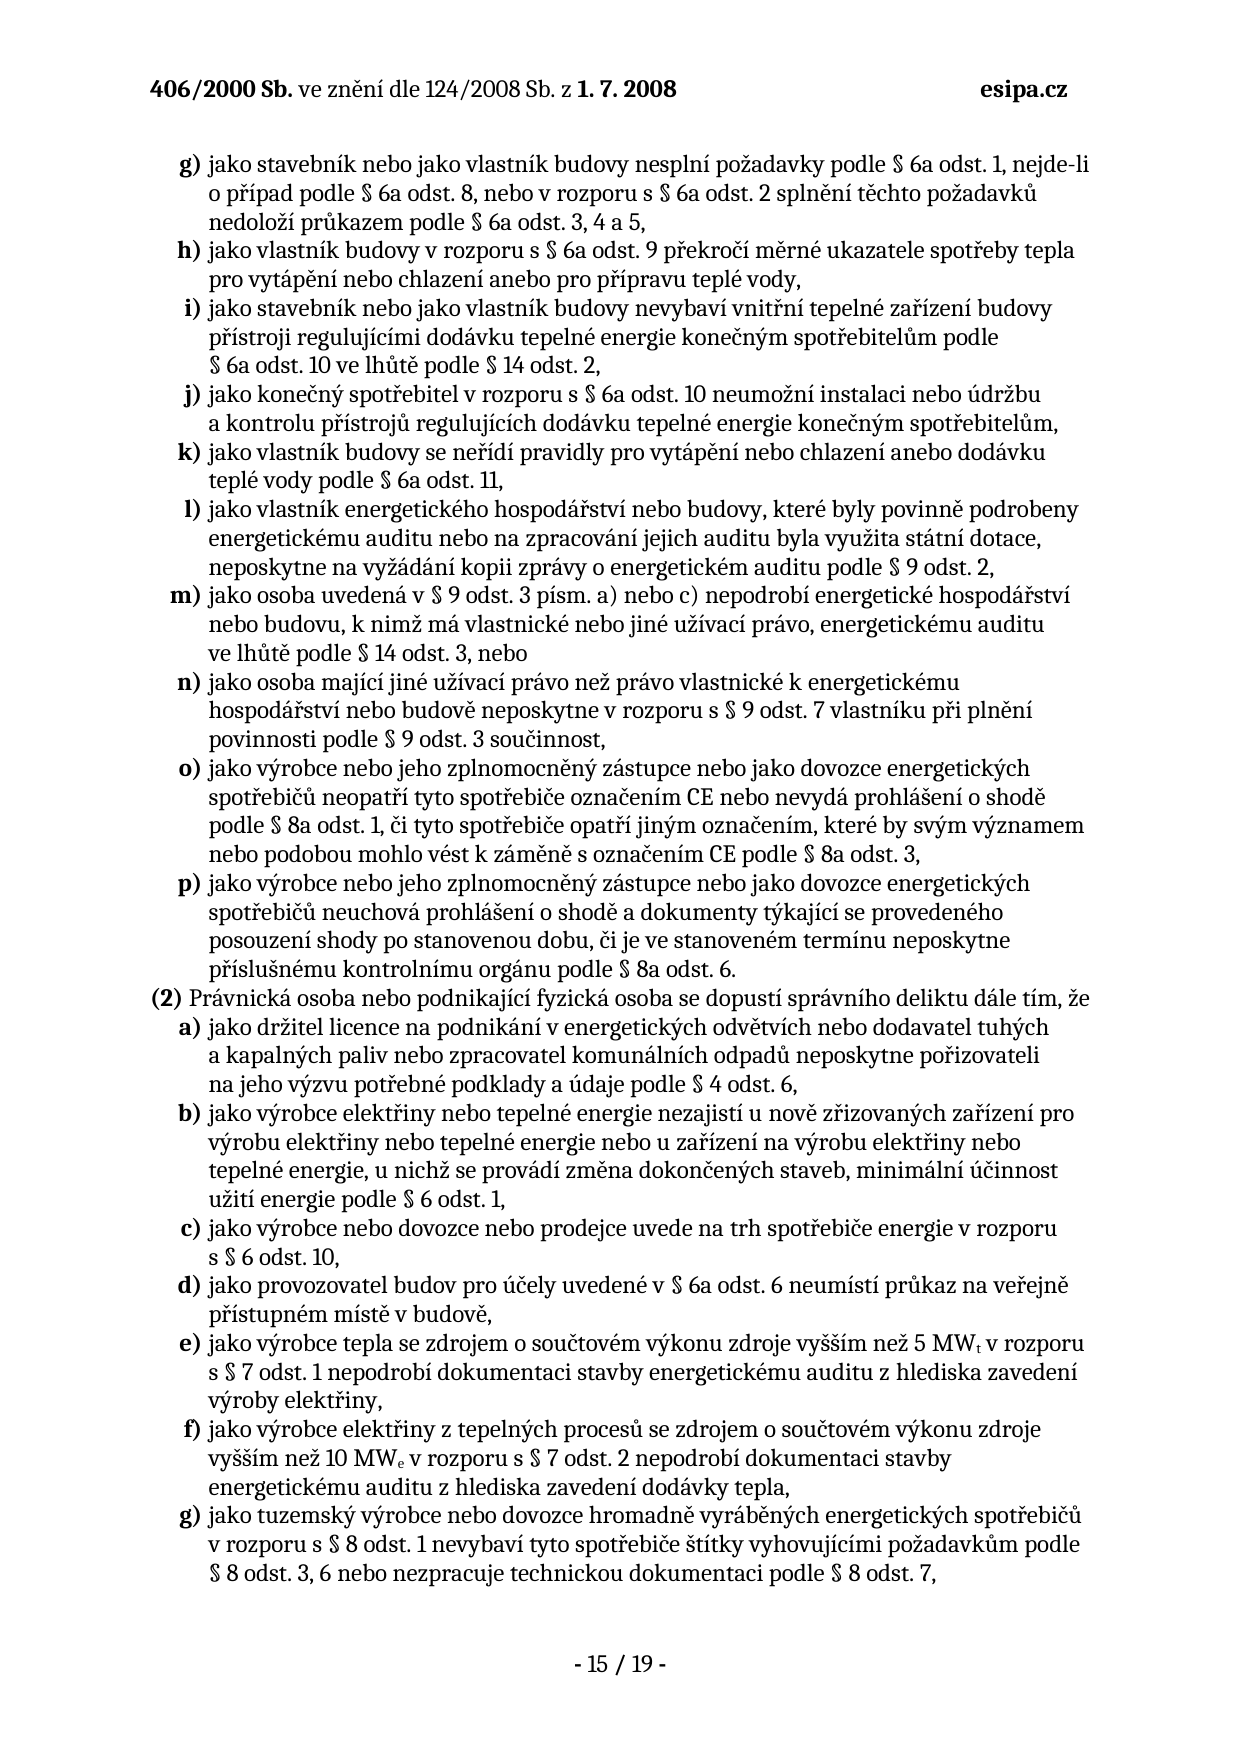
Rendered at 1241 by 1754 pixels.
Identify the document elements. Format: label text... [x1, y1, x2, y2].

text m) jako osoba uvedená v § 9 odst. 3 písm. a) nebo c) nepodrobí energetické hospodářství nebo budovu, k nimž má vlastnické nebo jiné užívací právo, energetickému auditu ve lhůtě podle § 14 odst. 3, nebo [150, 581, 1090, 667]
text c) jako výrobce nebo dovozce nebo prodejce uvede na trh spotřebiče energie v rozporu s § 6 odst. 10, [150, 1214, 1090, 1271]
text (2) Právnická osoba nebo podnikající fyzická osoba se dopustí správního deliktu dále tím, že [150, 984, 1090, 1012]
text n) jako osoba mající jiné užívací právo než právo vlastnické k energetickému hospodářství nebo budově neposkytne v rozporu s § 9 odst. 7 vlastníku při plnění povinnosti podle § 9 odst. 3 součinnost, [150, 667, 1090, 754]
text l) jako vlastník energetického hospodářství nebo budovy, které byly povinně podrobeny energetickému auditu nebo na zpracování jejich auditu byla využita státní dotace, neposkytne na vyžádání kopii zprávy o energetickém auditu podle § 9 odst. 2, [150, 495, 1090, 581]
text g) jako tuzemský výrobce nebo dovozce hromadně vyráběných energetických spotřebičů v rozporu s § 8 odst. 1 nevybaví tyto spotřebiče štítky vyhovujícími požadavkům podle § 8 odst. 3, 6 nebo nezpracuje technickou dokumentaci podle § 8 odst. 7, [150, 1501, 1090, 1587]
text o) jako výrobce nebo jeho zplnomocněný zástupce nebo jako dovozce energetických spotřebičů neopatří tyto spotřebiče označením CE nebo nevydá prohlášení o shodě podle § 8a odst. 1, či tyto spotřebiče opatří jiným označením, které by svým významem nebo podobou mohlo vést k záměně s označením CE podle § 8a odst. 3, [150, 754, 1090, 869]
text a) jako držitel licence na podnikání v energetických odvětvích nebo dodavatel tuhých a kapalných paliv nebo zpracovatel komunálních odpadů neposkytne pořizovateli na jeho výzvu potřebné podklady a údaje podle § 4 odst. 6, [150, 1012, 1090, 1099]
text d) jako provozovatel budov pro účely uvedené v § 6a odst. 6 neumístí průkaz na veřejně přístupném místě v budově, [150, 1271, 1090, 1329]
text f) jako výrobce elektřiny z tepelných procesů se zdrojem o součtovém výkonu zdroje vyšším než 10 MWe v rozporu s § 7 odst. 2 nepodrobí dokumentaci stavby energetickému auditu z hlediska zavedení dodávky tepla, [150, 1415, 1090, 1501]
text e) jako výrobce tepla se zdrojem o součtovém výkonu zdroje vyšším než 5 MWt v rozporu s § 7 odst. 1 nepodrobí dokumentaci stavby energetickému auditu z hlediska zavedení výroby elektřiny, [150, 1329, 1090, 1415]
text h) jako vlastník budovy v rozporu s § 6a odst. 9 překročí měrné ukazatele spotřeby tepla pro vytápění nebo chlazení anebo pro přípravu teplé vody, [150, 236, 1090, 294]
text b) jako výrobce elektřiny nebo tepelné energie nezajistí u nově zřizovaných zařízení pro výrobu elektřiny nebo tepelné energie nebo u zařízení na výrobu elektřiny nebo tepelné energie, u nichž se provádí změna dokončených staveb, minimální účinnost užití energie podle § 6 odst. 1, [150, 1099, 1090, 1214]
text i) jako stavebník nebo jako vlastník budovy nevybaví vnitřní tepelné zařízení budovy přístroji regulujícími dodávku tepelné energie konečným spotřebitelům podle § 6a odst. 10 ve lhůtě podle § 14 odst. 2, [150, 294, 1090, 380]
text j) jako konečný spotřebitel v rozporu s § 6a odst. 10 neumožní instalaci nebo údržbu a kontrolu přístrojů regulujících dodávku tepelné energie konečným spotřebitelům, [150, 380, 1090, 437]
text k) jako vlastník budovy se neřídí pravidly pro vytápění nebo chlazení anebo dodávku teplé vody podle § 6a odst. 11, [150, 437, 1090, 495]
text g) jako stavebník nebo jako vlastník budovy nesplní požadavky podle § 6a odst. 1, nejde-li o případ podle § 6a odst. 8, nebo v rozporu s § 6a odst. 2 splnění těchto požadavků nedoloží průkazem podle § 6a odst. 3, 4 a 5, [150, 150, 1090, 236]
text p) jako výrobce nebo jeho zplnomocněný zástupce nebo jako dovozce energetických spotřebičů neuchová prohlášení o shodě a dokumenty týkající se provedeného posouzení shody po stanovenou dobu, či je ve stanoveném termínu neposkytne příslušnému kontrolnímu orgánu podle § 8a odst. 6. [150, 869, 1090, 984]
